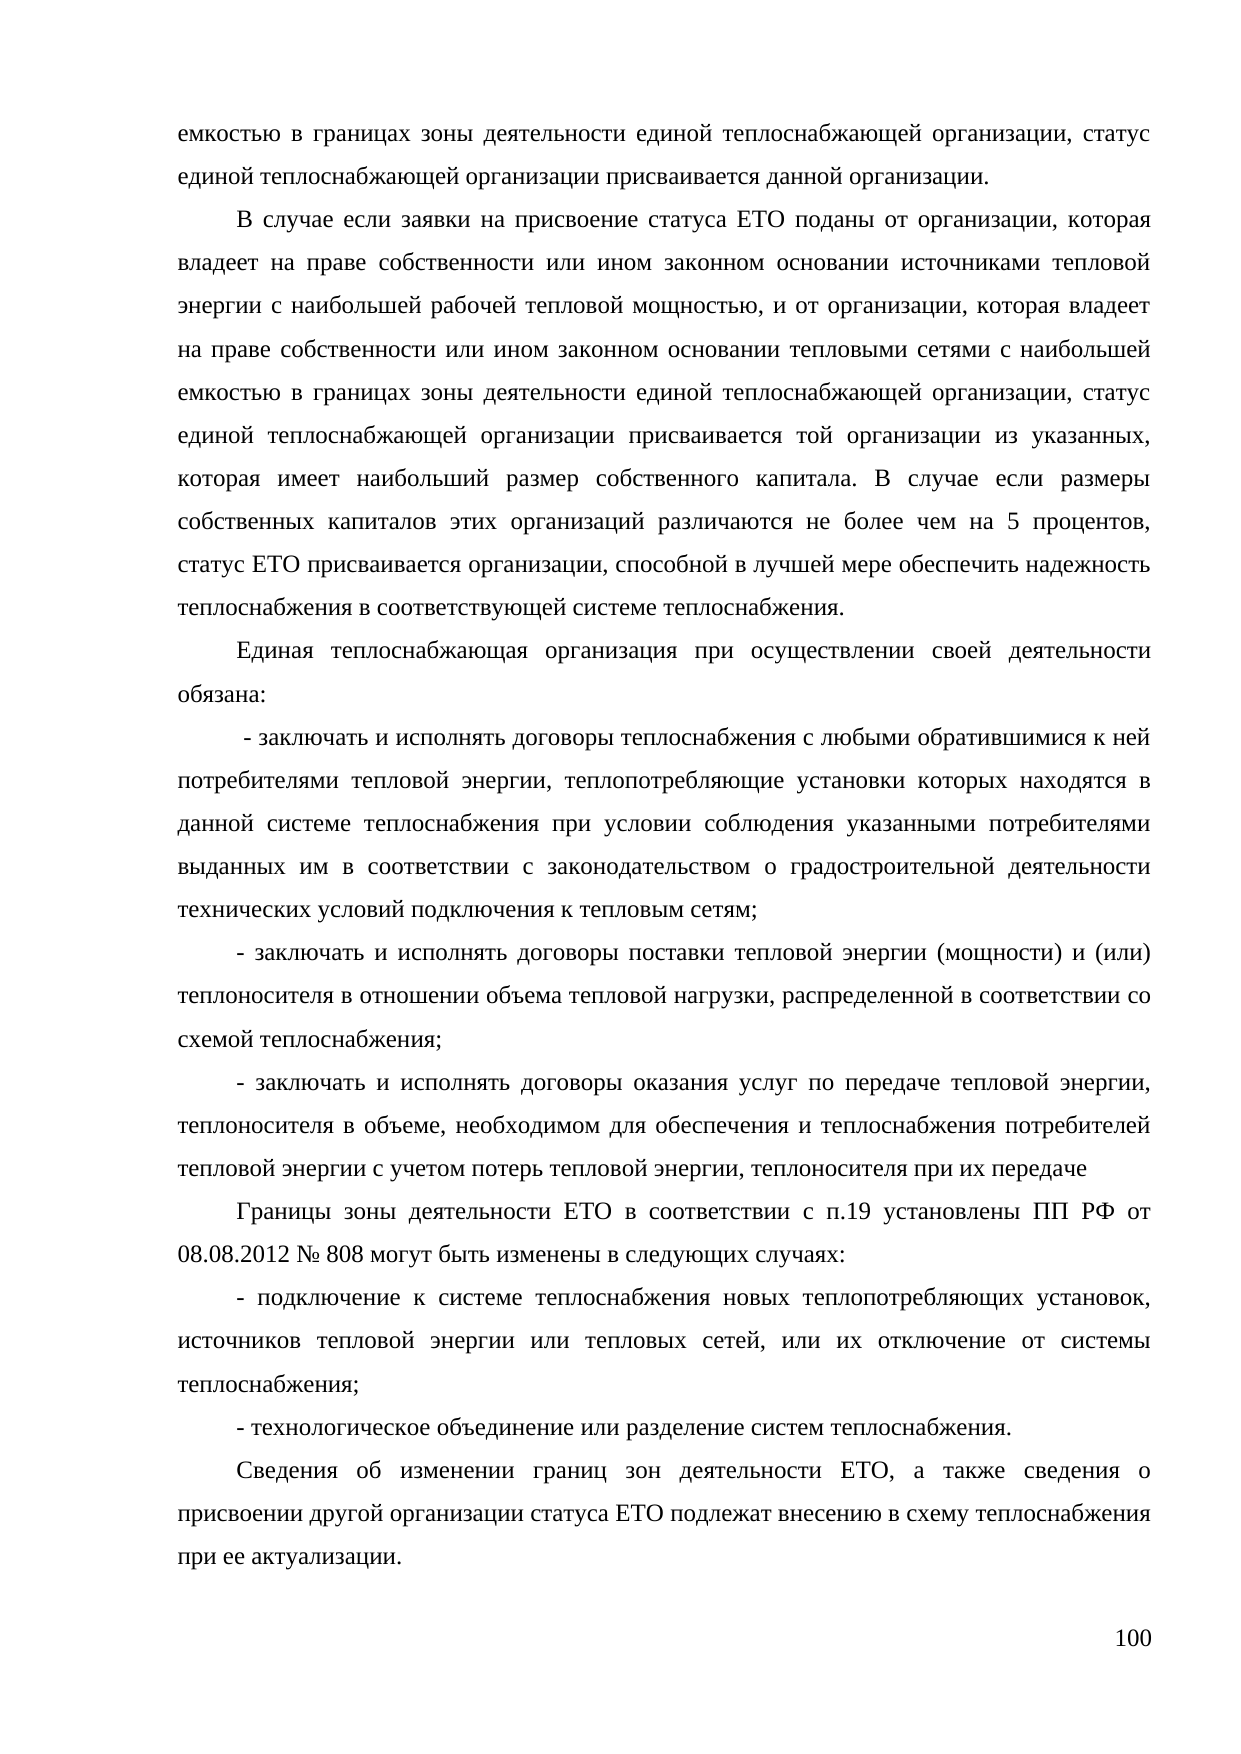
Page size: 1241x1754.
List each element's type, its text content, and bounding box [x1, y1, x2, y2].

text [177, 118, 1152, 190]
text - заключать и исполнять договоры оказания услуг по передаче тепловой энергии, теплоносителя в объеме, необходимом для обеспечения и теплоснабжения потребителей тепловой энергии с учетом потерь тепловой энергии, теплоносителя при их передаче [177, 1067, 1152, 1182]
text - заключать и исполнять договоры поставки тепловой энергии (мощности) и (или) теплоносителя в отношении объема тепловой нагрузки, распределенной в соответствии со схемой теплоснабжения; [177, 937, 1152, 1052]
text В случае если заявки на присвоение статуса ЕТО поданы от организации, которая владеет на праве собственности или ином законном основании источниками тепловой энергии с наибольшей рабочей тепловой мощностью, и от организации, которая владеет на праве собственности или ином законном основании тепловыми сетями с наибольшей емкостью в границах зоны деятельности единой теплоснабжающей организации, статус единой теплоснабжающей организации присваивается той организации из указанных, которая имеет наибольший размер собственного капитала. В случае если размеры собственных капиталов этих организаций различаются не более чем на 5 процентов, статус ЕТО присваивается организации, способной в лучшей мере обеспечить надежность теплоснабжения в соответствующей системе теплоснабжения. [177, 204, 1152, 621]
text - технологическое объединение или разделение систем теплоснабжения. [177, 1412, 1152, 1441]
text - заключать и исполнять договоры теплоснабжения с любыми обратившимися к ней потребителями тепловой энергии, теплопотребляющие установки которых находятся в данной системе теплоснабжения при условии соблюдения указанными потребителями выданных им в соответствии с законодательством о градостроительной деятельности технических условий подключения к тепловым сетям; [177, 722, 1152, 923]
text Сведения об изменении границ зон деятельности ЕТО, а также сведения о присвоении другой организации статуса ЕТО подлежат внесению в схему теплоснабжения при ее актуализации. [177, 1455, 1152, 1570]
text Границы зоны деятельности ЕТО в соответствии с п.19 установлены ПП РФ от 08.08.2012 № 808 могут быть изменены в следующих случаях: [177, 1196, 1152, 1268]
text Единая теплоснабжающая организация при осуществлении своей деятельности обязана: [177, 636, 1152, 707]
text - подключение к системе теплоснабжения новых теплопотребляющих установок, источников тепловой энергии или тепловых сетей, или их отключение от системы теплоснабжения; [177, 1282, 1152, 1397]
